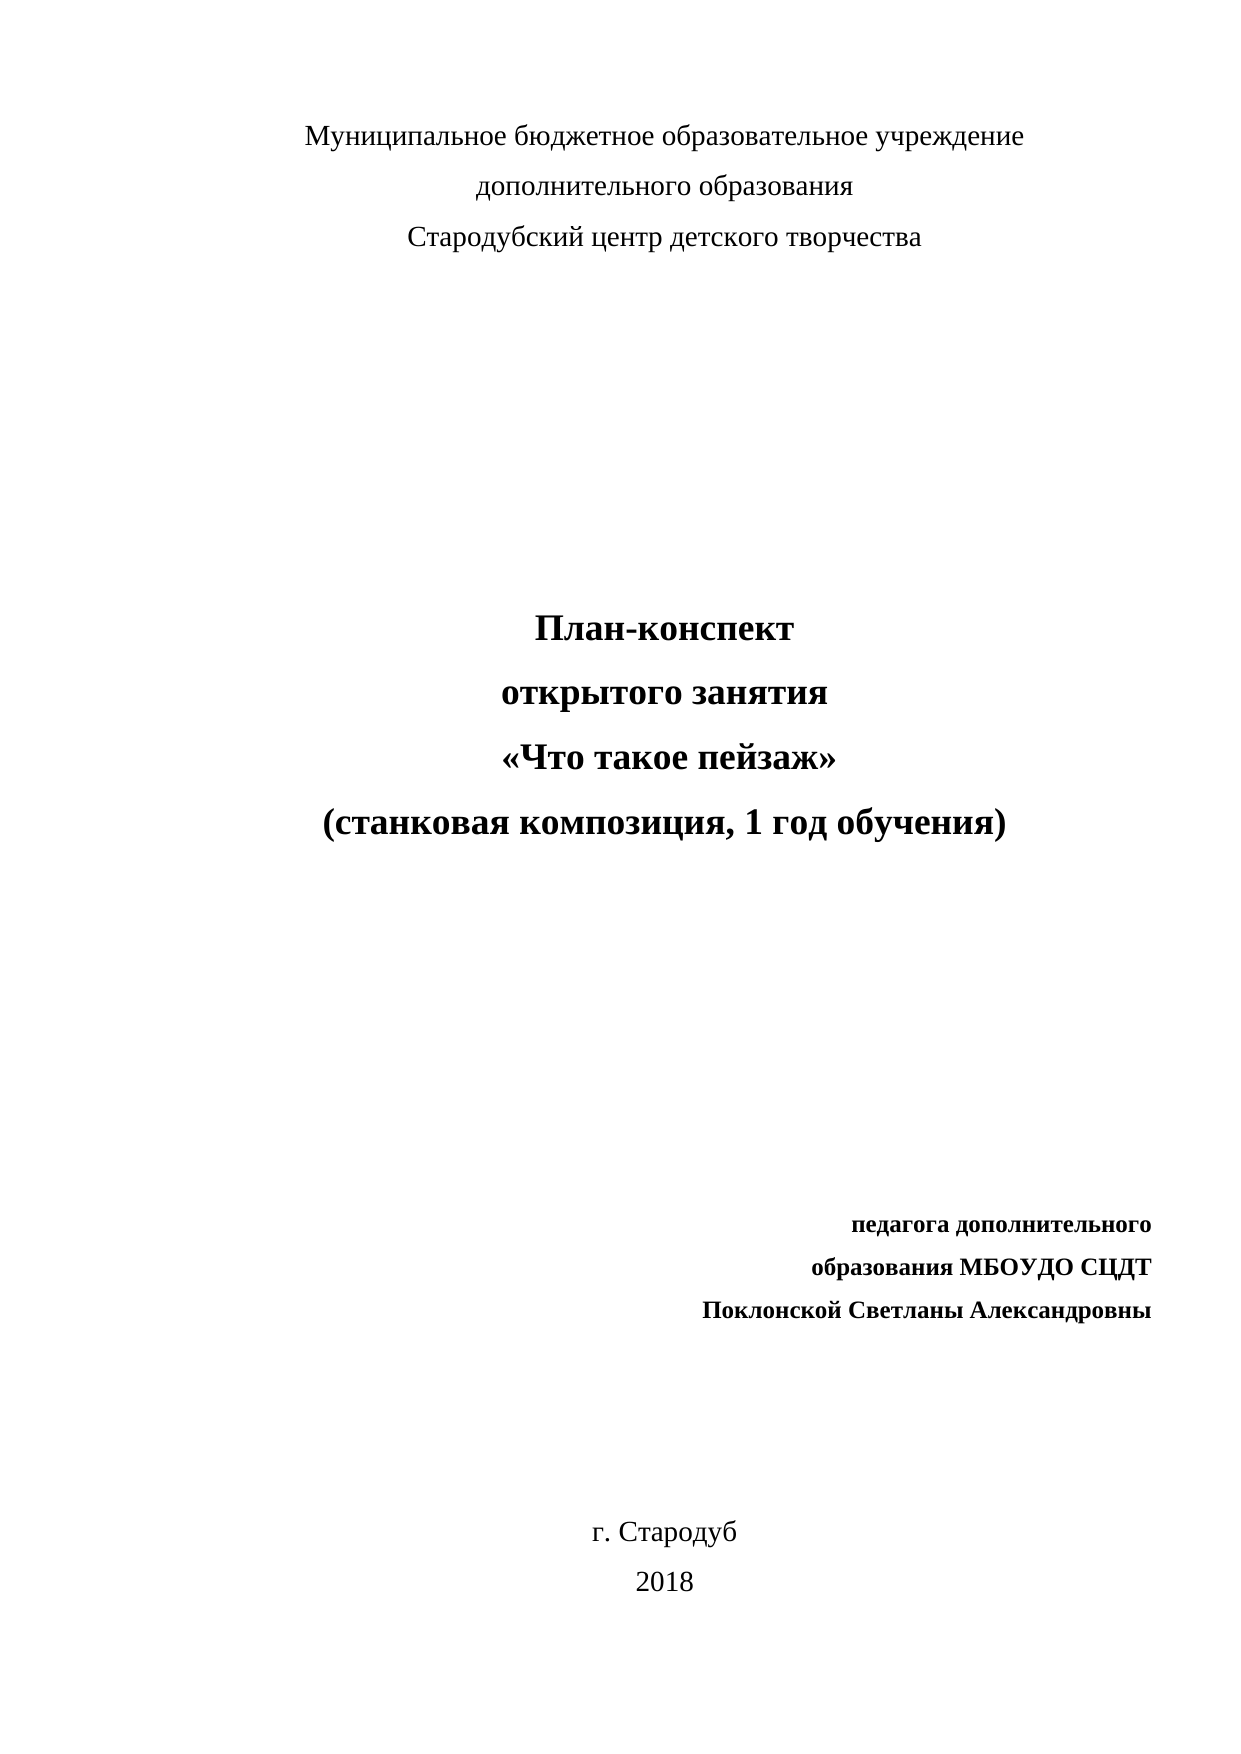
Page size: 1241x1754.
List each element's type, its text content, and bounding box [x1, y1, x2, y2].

text педагога дополнительного [177, 1209, 1152, 1237]
text Муниципальное бюджетное образовательное учреждение [177, 118, 1152, 152]
text открытого занятия [177, 670, 1152, 713]
text г. Стародуб [177, 1514, 1152, 1547]
text План-конспект [177, 605, 1152, 648]
text Стародубский центр детского творчества [177, 219, 1152, 252]
text 2018 [177, 1564, 1152, 1598]
text образования МБОУДО СЦДТ [177, 1252, 1152, 1281]
text Поклонской Светланы Александровны [177, 1295, 1152, 1324]
text дополнительного образования [177, 168, 1152, 202]
text «Что такое пейзаж» [177, 734, 1152, 777]
text (станковая композиция, 1 год обучения) [177, 799, 1152, 842]
